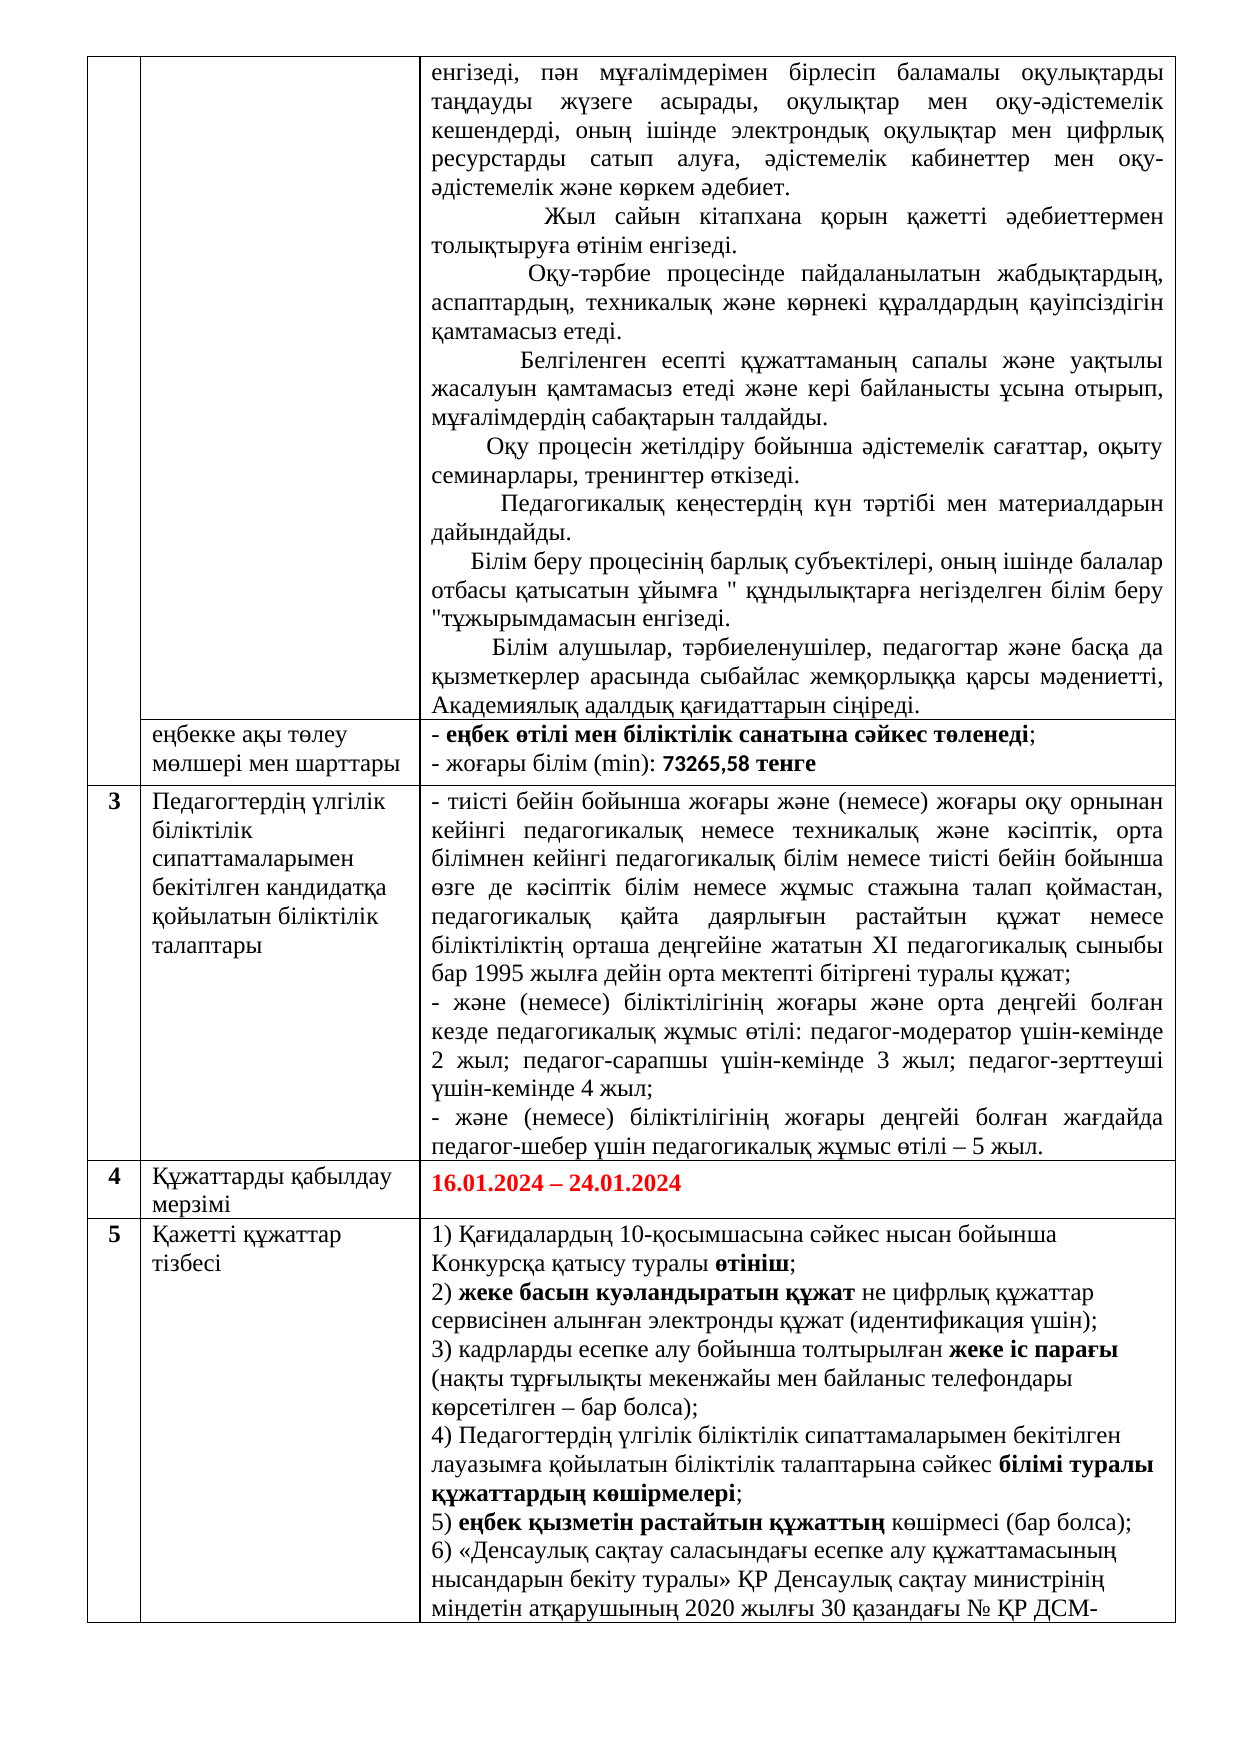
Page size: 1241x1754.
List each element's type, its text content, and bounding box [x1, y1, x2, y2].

table_cell 4 [88, 1161, 140, 1218]
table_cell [421, 1219, 1175, 1622]
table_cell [141, 1219, 419, 1622]
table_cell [421, 57, 1175, 718]
table_cell 5 [88, 1219, 140, 1622]
table_cell еңбекке ақы төлеу мөлшері мен шарттары [141, 720, 419, 785]
table_cell 16.01.2024 – 24.01.2024 [421, 1161, 1175, 1218]
table_cell - тиісті бейін бойынша жоғары және (немесе) жоғары оқу орнынан кейінгі педагогикалық немесе техникалық және кәсіптік, орта білімнен кейінгі педагогикалық білім немесе тиісті бейін бойынша өзге де кәсіптік білім немесе жұмыс стажына талап қоймастан, педагогикалық қайта даярлығын растайтын құжат немесе біліктіліктің орташа деңгейіне жататын XI педагогикалық сыныбы бар 1995 жылға дейін орта мектепті бітіргені туралы құжат; - және (немесе) біліктілігінің жоғары және орта деңгейі болған кезде педагогикалық жұмыс өтілі: педагог-модератор үшін-кемінде 2 жыл; педагог-сарапшы үшін-кемінде 3 жыл; педагог-зерттеуші үшін-кемінде 4 жыл; - және (немесе) біліктілігінің жоғары деңгейі болған жағдайда педагог-шебер үшін педагогикалық жұмыс өтілі – 5 жыл. [421, 786, 1175, 1160]
table_cell 3 [88, 786, 140, 1160]
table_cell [141, 57, 419, 718]
table_cell Құжаттарды қабылдау мерзімі [141, 1161, 419, 1218]
table_cell Педагогтердің үлгілік біліктілік сипаттамаларымен бекітілген кандидатқа қойылатын біліктілік талаптары [141, 786, 419, 1160]
table_cell - еңбек өтілі мен біліктілік санатына сәйкес төленеді; - жоғары білім (min): 73265,58 тенге [421, 720, 1175, 785]
